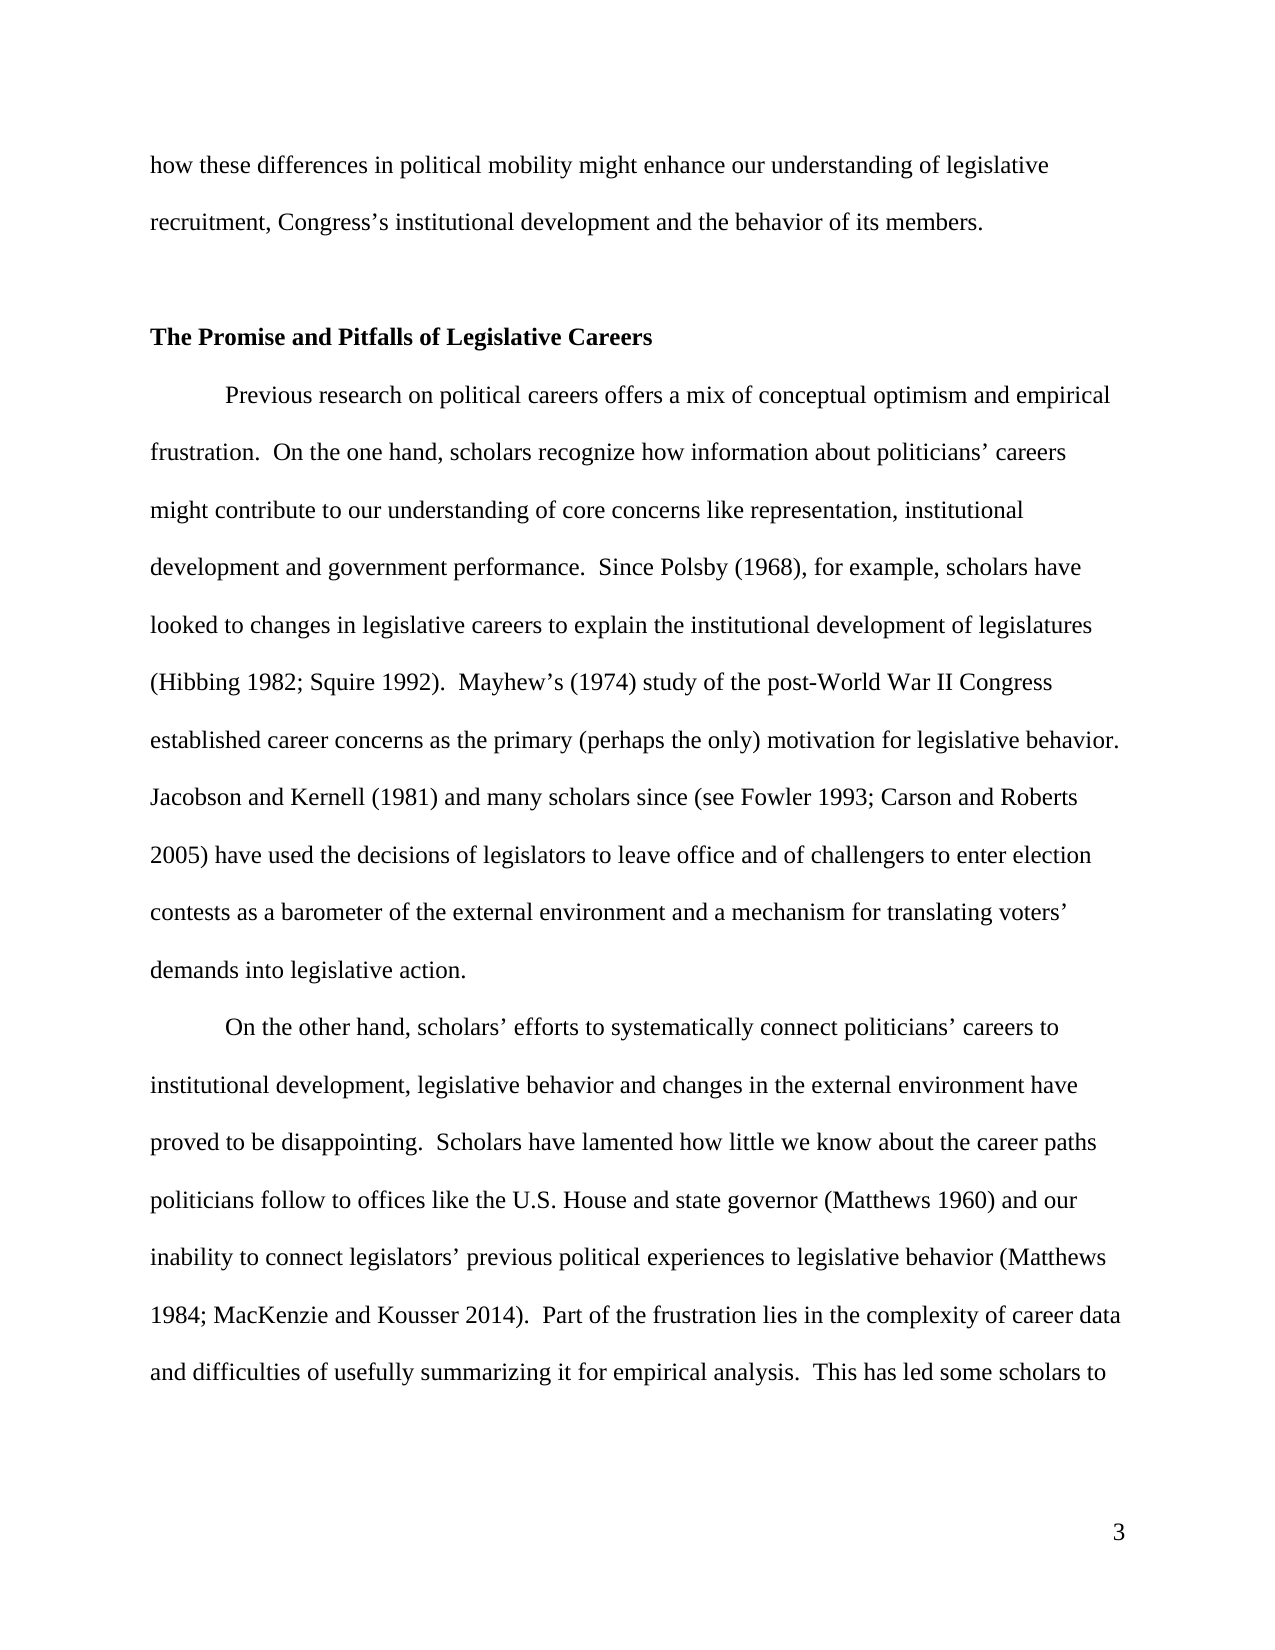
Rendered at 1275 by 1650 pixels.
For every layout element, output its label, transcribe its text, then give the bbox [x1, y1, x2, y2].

text The Promise and Pitfalls of Legislative Careers [150, 322, 1125, 351]
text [150, 1012, 1125, 1386]
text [150, 150, 1125, 236]
text Previous research on political careers offers a mix of conceptual optimism and empirical frustration. On the one hand, scholars recognize how information about politicians’ careers might contribute to our understanding of core concerns like representation, institutional development and government performance. Since Polsby (1968), for example, scholars have looked to changes in legislative careers to explain the institutional development of legislatures (Hibbing 1982; Squire 1992). Mayhew’s (1974) study of the post-World War II Congress established career concerns as the primary (perhaps the only) motivation for legislative behavior. Jacobson and Kernell (1981) and many scholars since (see Fowler 1993; Carson and Roberts 2005) have used the decisions of legislators to leave office and of challengers to enter election contests as a barometer of the external environment and a mechanism for translating voters’ demands into legislative action. [150, 380, 1125, 984]
